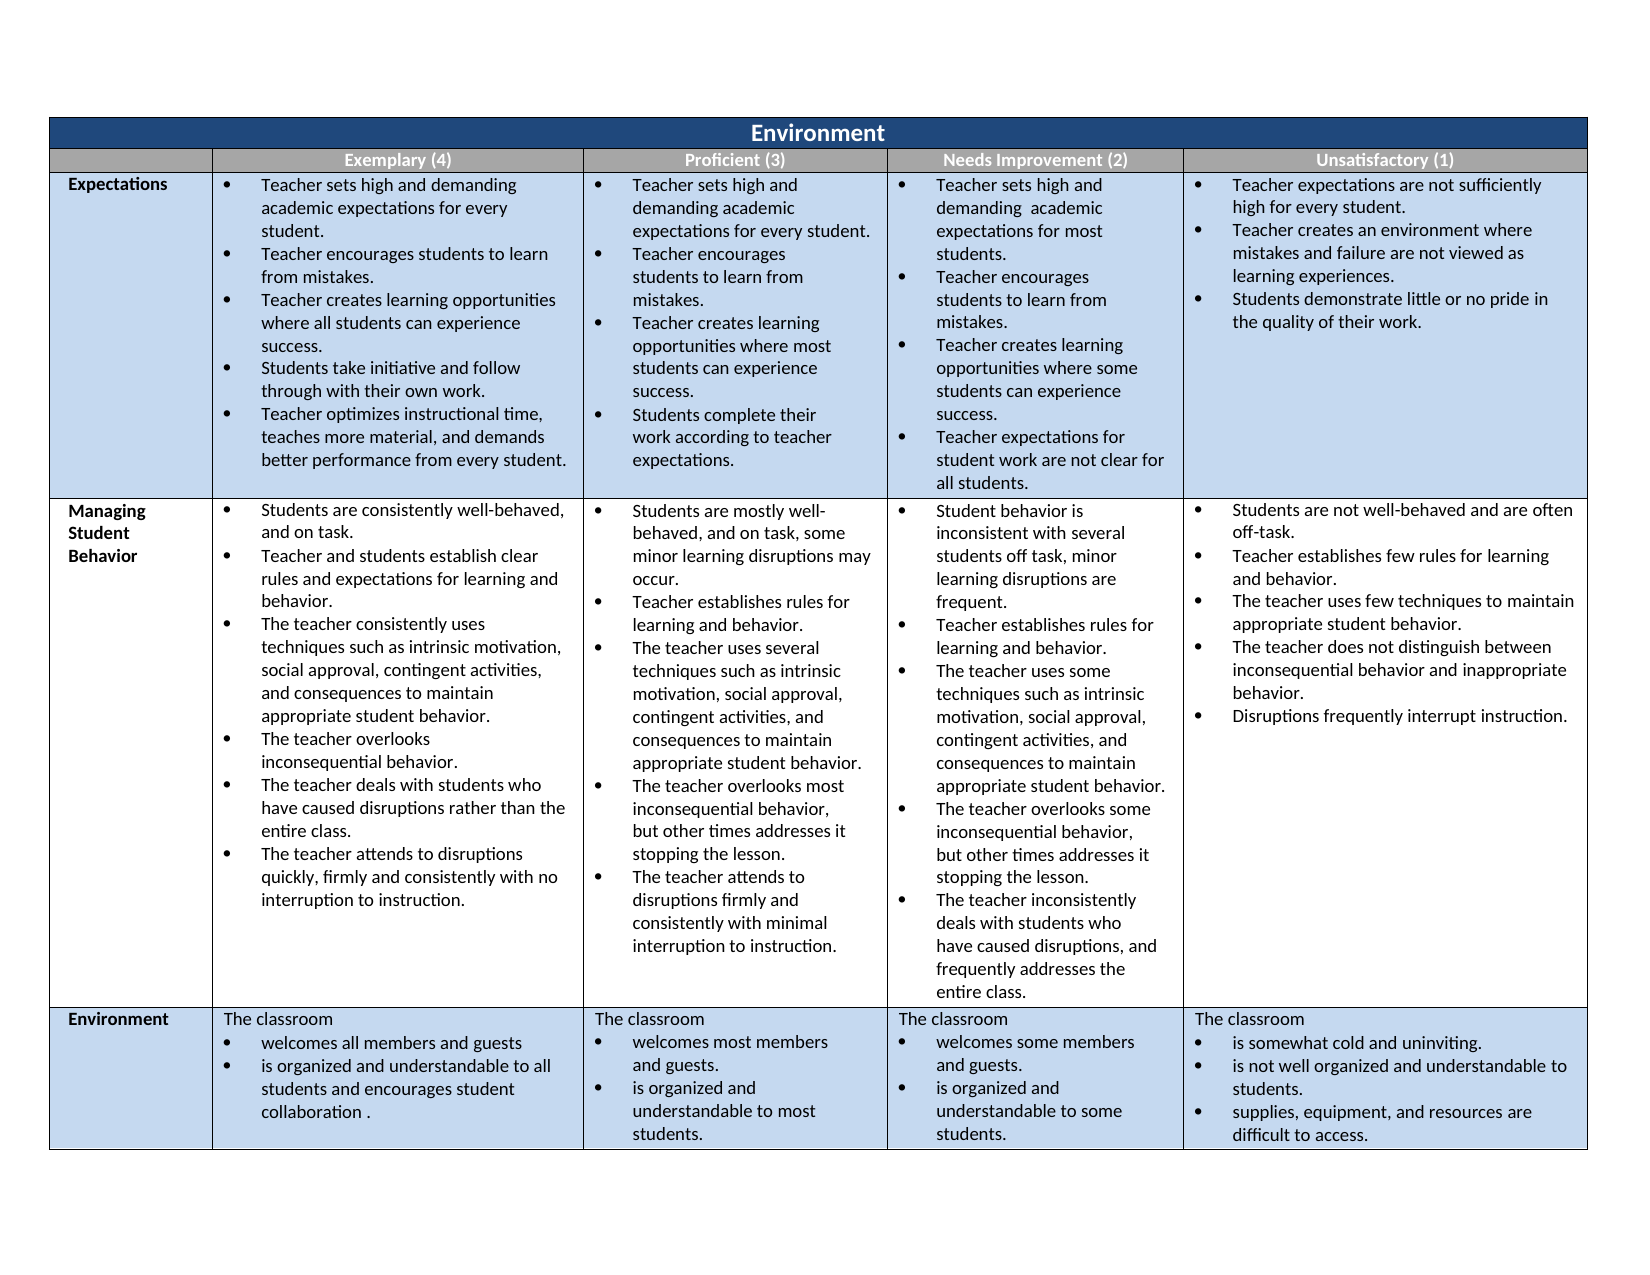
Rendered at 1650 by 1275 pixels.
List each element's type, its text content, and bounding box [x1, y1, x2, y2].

table_cell Student behavior is inconsistent with several students off task, minor learning disruptions are frequent. Teacher establishes rules for learning and behavior. The teacher uses some techniques such as intrinsic motivation, social approval, contingent activities, and consequences to maintain appropriate student behavior. The teacher overlooks some inconsequential behavior, but other times addresses it stopping the lesson. The teacher inconsistently deals with students who have caused disruptions, and frequently addresses the entire class. [888, 499, 1183, 1007]
table_cell The classroom welcomes some members and guests. is organized and understandable to some students. [888, 1008, 1183, 1148]
table_cell Teacher sets high and demanding academic expectations for every student. Teacher encourages students to learn from mistakes. Teacher creates learning opportunities where most students can experience success. Students complete their work according to teacher expectations. [584, 173, 887, 498]
table_cell Managing Student Behavior [50, 499, 212, 1007]
table_cell Students are consistently well-behaved, and on task. Teacher and students establish clear rules and expectations for learning and behavior. The teacher consistently uses techniques such as intrinsic motivation, social approval, contingent activities, and consequences to maintain appropriate student behavior. The teacher overlooks inconsequential behavior. The teacher deals with students who have caused disruptions rather than the entire class. The teacher attends to disruptions quickly, firmly and consistently with no interruption to instruction. [213, 499, 583, 1007]
table_cell The classroom is somewhat cold and uninviting. is not well organized and understandable to students. supplies, equipment, and resources are difficult to access. [1184, 1008, 1587, 1148]
table_cell Needs Improvement (2) [888, 149, 1183, 172]
table_cell [50, 149, 212, 172]
table_cell Teacher sets high and demanding academic expectations for every student. Teacher encourages students to learn from mistakes. Teacher creates learning opportunities where all students can experience success. Students take initiative and follow through with their own work. Teacher optimizes instructional time, teaches more material, and demands better performance from every student. [213, 173, 583, 498]
table_cell Teacher expectations are not sufficiently high for every student. Teacher creates an environment where mistakes and failure are not viewed as learning experiences. Students demonstrate little or no pride in the quality of their work. [1184, 173, 1587, 498]
table_cell Students are not well-behaved and are often off-task. Teacher establishes few rules for learning and behavior. The teacher uses few techniques to maintain appropriate student behavior. The teacher does not distinguish between inconsequential behavior and inappropriate behavior. Disruptions frequently interrupt instruction. [1184, 499, 1587, 1007]
table_cell Expectations [50, 173, 212, 498]
table_cell Exemplary (4) [213, 149, 583, 172]
table_cell Unsatisfactory (1) [1184, 149, 1587, 172]
table_cell The classroom welcomes all members and guests is organized and understandable to all students and encourages student collaboration . [213, 1008, 583, 1148]
table_header Environment [50, 118, 1587, 148]
table_cell The classroom welcomes most members and guests. is organized and understandable to most students. [584, 1008, 887, 1148]
table_cell Students are mostly well- behaved, and on task, some minor learning disruptions may occur. Teacher establishes rules for learning and behavior. The teacher uses several techniques such as intrinsic motivation, social approval, contingent activities, and consequences to maintain appropriate student behavior. The teacher overlooks most inconsequential behavior, but other times addresses it stopping the lesson. The teacher attends to disruptions firmly and consistently with minimal interruption to instruction. [584, 499, 887, 1007]
table_cell Teacher sets high and demanding academic expectations for most students. Teacher encourages students to learn from mistakes. Teacher creates learning opportunities where some students can experience success. Teacher expectations for student work are not clear for all students. [888, 173, 1183, 498]
table_cell Proficient (3) [584, 149, 887, 172]
table_cell Environment [50, 1008, 212, 1148]
